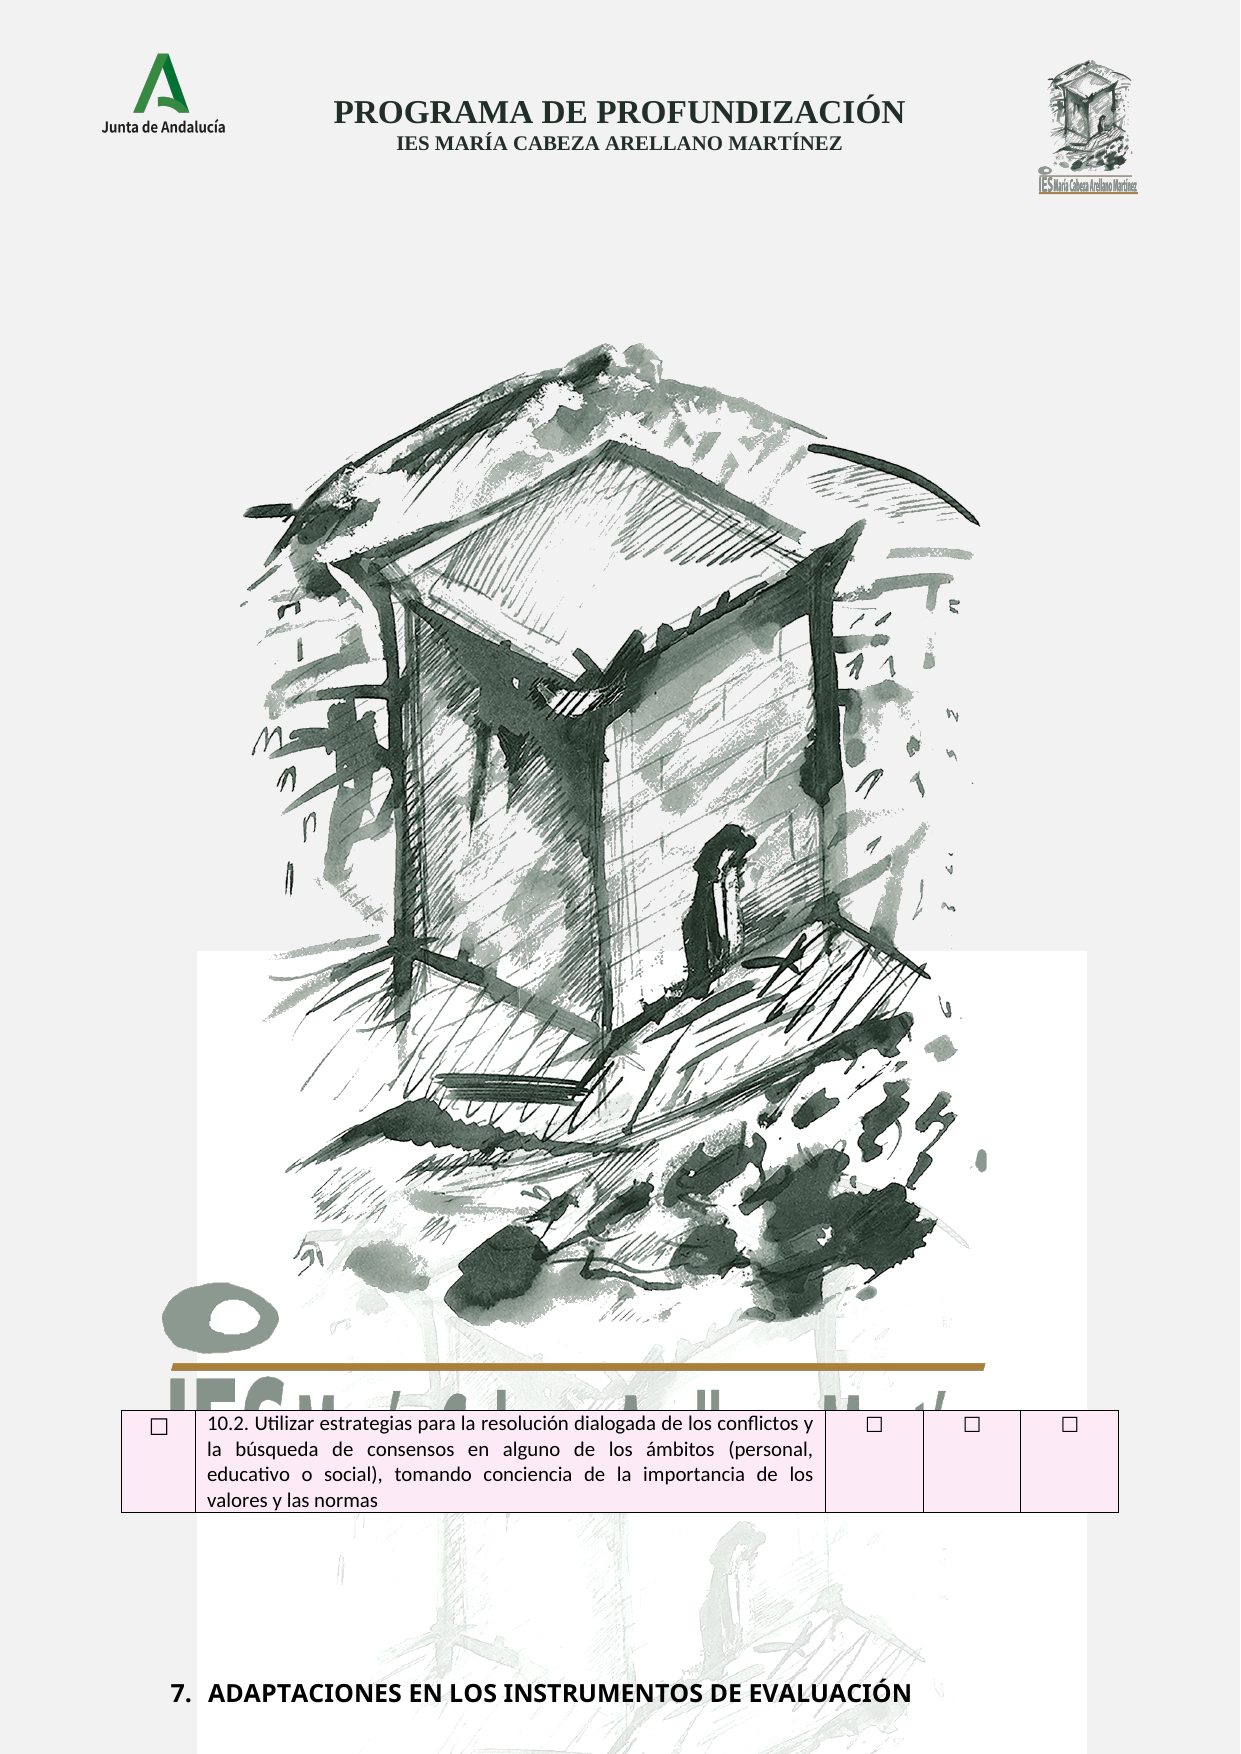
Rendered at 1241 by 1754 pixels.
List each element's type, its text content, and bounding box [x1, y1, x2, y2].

table_cell 10.2. Utilizar estrategias para la resolución dialogada de los conflictos y la búsqueda de consensos en alguno de los ámbitos (personal, educativo o social), tomando conciencia de la importancia de los valores y las normas [196, 1411, 825, 1512]
picture [132, 44, 1146, 1410]
picture [91, 47, 236, 139]
list ADAPTACIONES EN LOS INSTRUMENTOS DE EVALUACIÓN [170, 1675, 1151, 1709]
